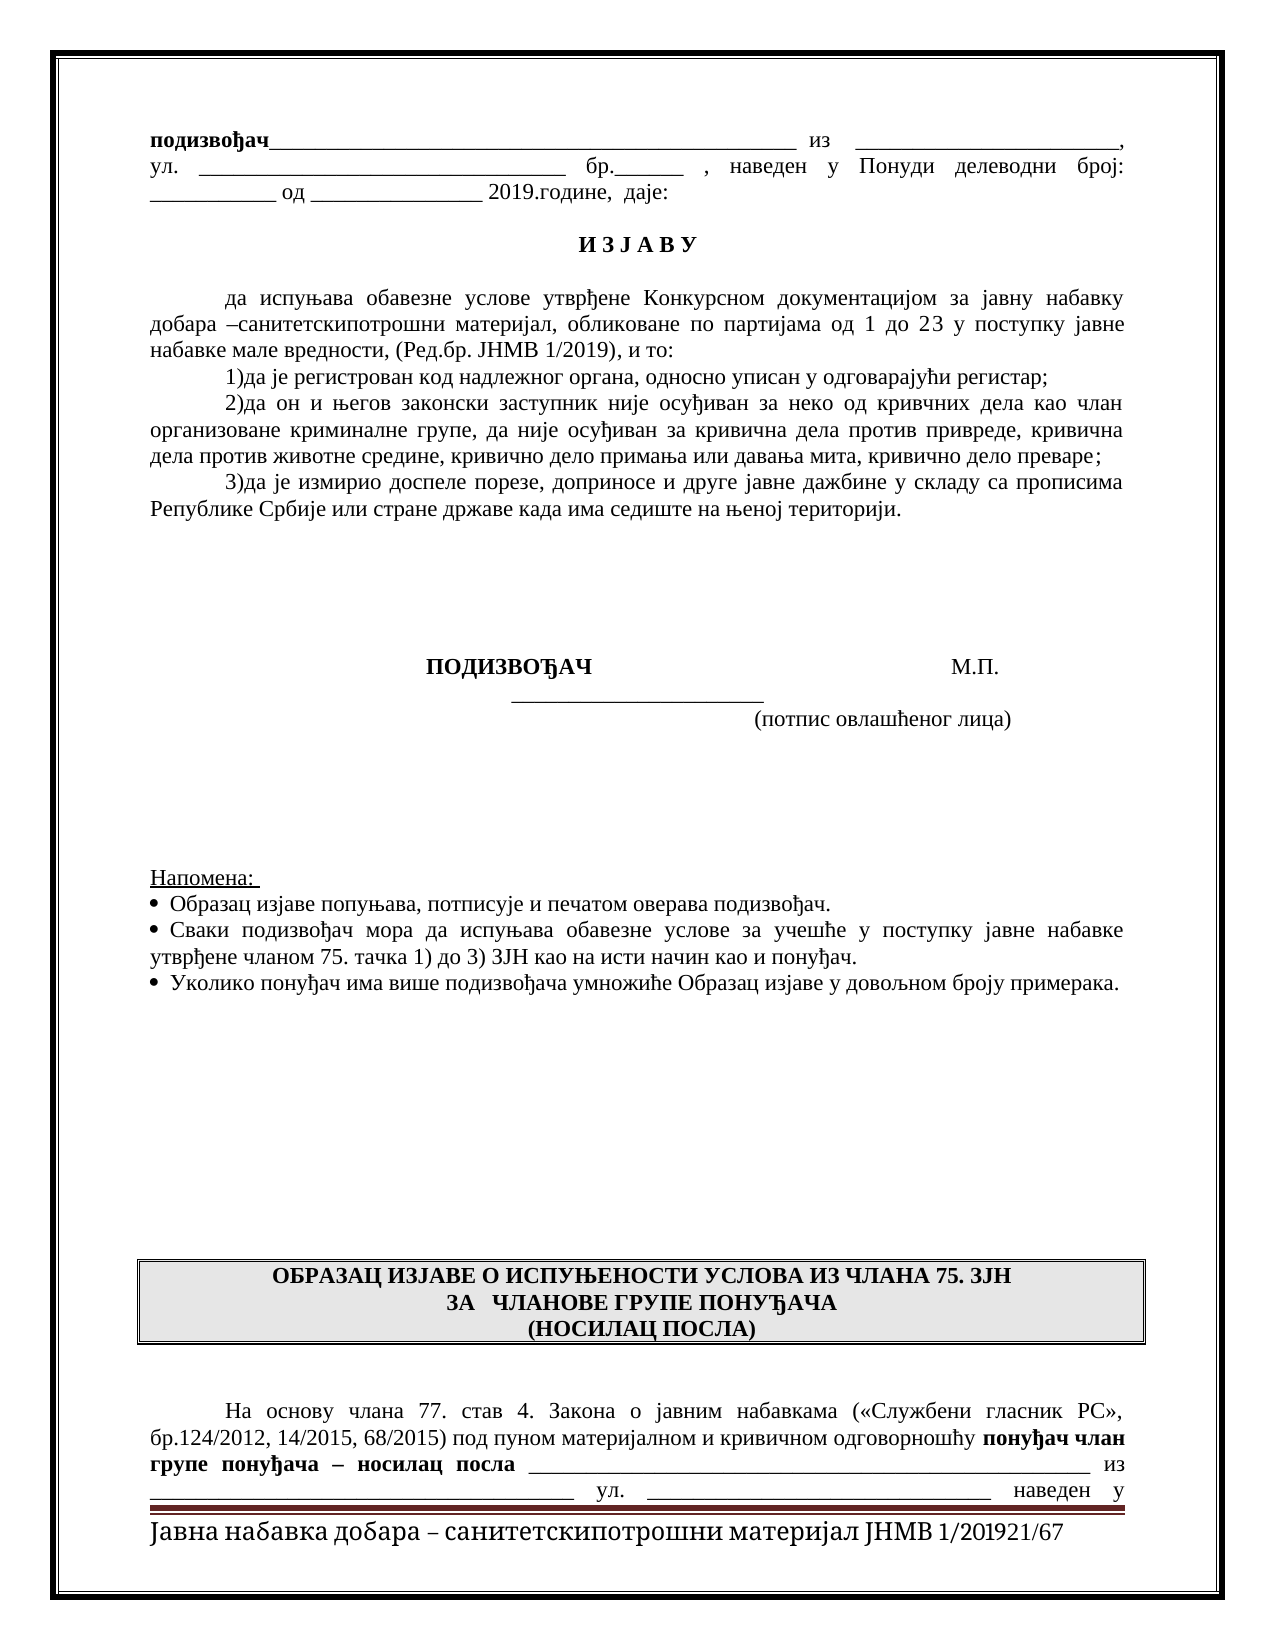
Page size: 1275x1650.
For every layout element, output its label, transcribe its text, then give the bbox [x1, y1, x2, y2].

text да испуњава обавезне услове утврђене Конкурсном документацијом за јавну набавку добара –санитетскипотрошни материјал, обликоване по партијама од 1 до 23 у поступку јавне набавке мале вредности, (Ред.бр. ЈНМВ 1/2019), и то: [150, 284, 1125, 363]
text 2)да он и његов законски заступник није осуђиван за неко од кривчних дела као члан организоване криминалне групе, да није осуђиван за кривична дела против привреде, кривична дела против животне средине, кривично дело примања или давања мита, кривично дело преваре; [150, 389, 1125, 468]
text (потпис овлашћеног лица) [150, 706, 1125, 732]
text 3)да је измирио доспеле порезе, доприносе и друге јавне дажбине у складу са прописима Републике Србије или стране државе када има седиште на њеној територији. [150, 468, 1125, 521]
list Образац изјаве попуњава, потписује и печатом оверава подизвођач. [150, 890, 1125, 916]
text ПОДИЗВОЂАЧ М.П. ______________________ [150, 653, 1125, 706]
text Напомена: [150, 864, 1125, 890]
text 1)да је регистрован код надлежног органа, односно уписан у одговарајући регистар; [150, 363, 1125, 389]
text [150, 126, 1125, 205]
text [150, 1397, 1125, 1503]
list Уколико понуђач има више подизвођача умножиће Образац изјаве у довољном броју примерака. [150, 969, 1125, 995]
text И З Ј А В У [150, 231, 1125, 257]
list Сваки подизвођач мора да испуњава обавезне услове за учешће у поступку јавне набавке утврђене чланом 75. тачка 1) до 3) ЗЈН као на исти начин као и понуђач. [150, 916, 1125, 969]
table_header ОБРАЗАЦ ИЗЈАВЕ О ИСПУЊЕНОСТИ УСЛОВА ИЗ ЧЛАНА 75. ЗЈН ЗА ЧЛАНОВЕ ГРУПЕ ПОНУЂАЧА (НОСИЛАЦ ПОСЛА) [140, 1262, 1143, 1341]
